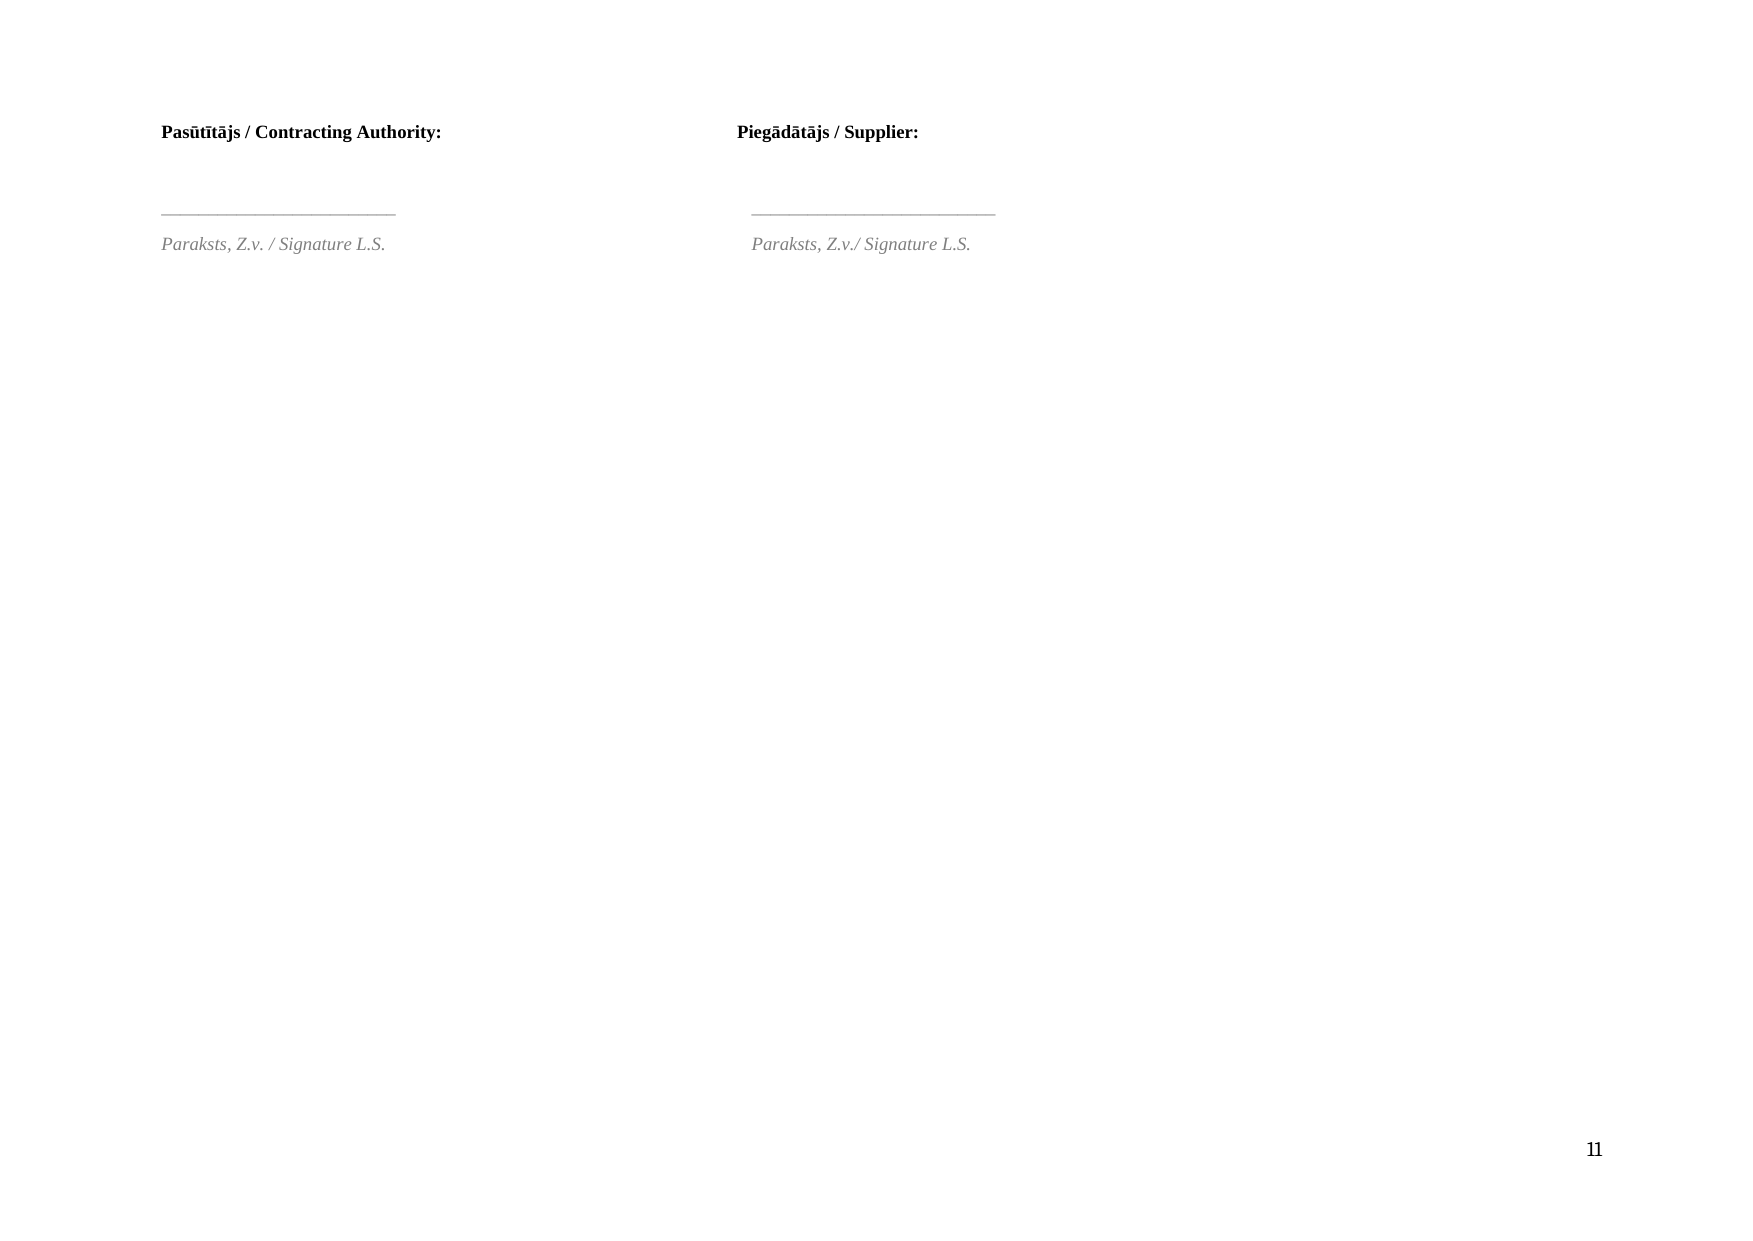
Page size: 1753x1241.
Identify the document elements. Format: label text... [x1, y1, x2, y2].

table_header Piegādātājs / Supplier: [726, 118, 1103, 193]
table_cell __________________________ Paraksts, Z.v./ Signature L.S. [566, 193, 1103, 268]
table_header Pasūtītājs / Contracting Authority: [150, 118, 726, 193]
table_cell _________________________ Paraksts, Z.v. / Signature L.S. [150, 193, 566, 268]
